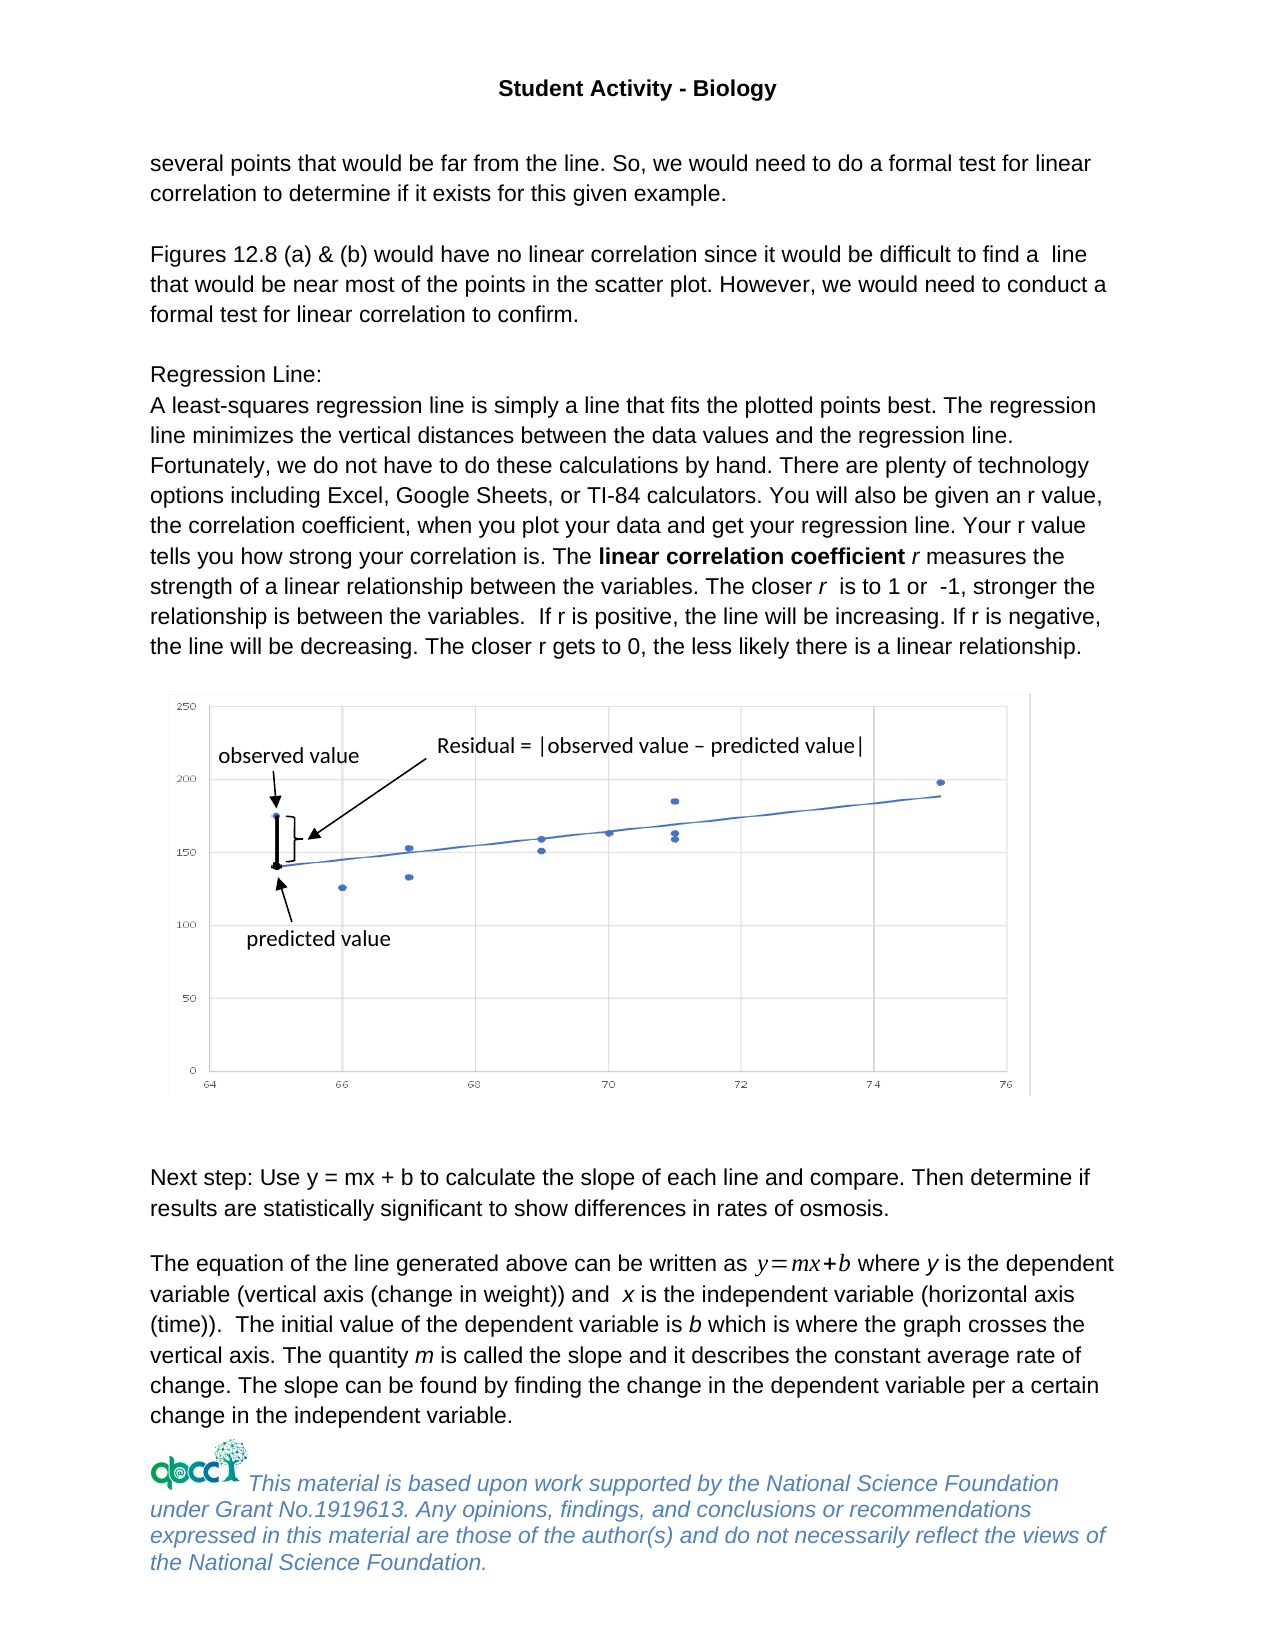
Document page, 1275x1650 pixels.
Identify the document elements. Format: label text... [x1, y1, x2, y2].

picture [150, 1438, 248, 1491]
picture [168, 694, 1031, 1096]
text Next step: Use y = mx + b to calculate the slope of each line and compare. Then determine if results are statistically significant to show differences in rates of osmosis. [150, 1164, 1125, 1221]
text Regression Line: [150, 361, 1125, 388]
text A least-squares regression line is simply a line that fits the plotted points best. The regression line minimizes the vertical distances between the data values and the regression line. Fortunately, we do not have to do these calculations by hand. There are plenty of technology options including Excel, Google Sheets, or TI-84 calculators. You will also be given an r value, the correlation coefficient, when you plot your data and get your regression line. Your r value tells you how strong your correlation is. The linear correlation coefficient r measures the strength of a linear relationship between the variables. The closer r is to 1 or -1, stronger the relationship is between the variables. If r is positive, the line will be increasing. If r is negative, the line will be decreasing. The closer r gets to 0, the less likely there is a linear relationship. [150, 392, 1125, 660]
text The equation of the line generated above can be written as where y is the dependent variable (vertical axis (change in weight)) and x is the independent variable (horizontal axis (time)). The initial value of the dependent variable is b which is where the graph crosses the vertical axis. The quantity m is called the slope and it describes the constant average rate of change. The slope can be found by finding the change in the dependent variable per a certain change in the independent variable. [150, 1250, 1125, 1428]
text Figures 12.8 (a) & (b) would have no linear correlation since it would be difficult to find a line that would be near most of the points in the scatter plot. However, we would need to conduct a formal test for linear correlation to confirm. [150, 241, 1125, 327]
